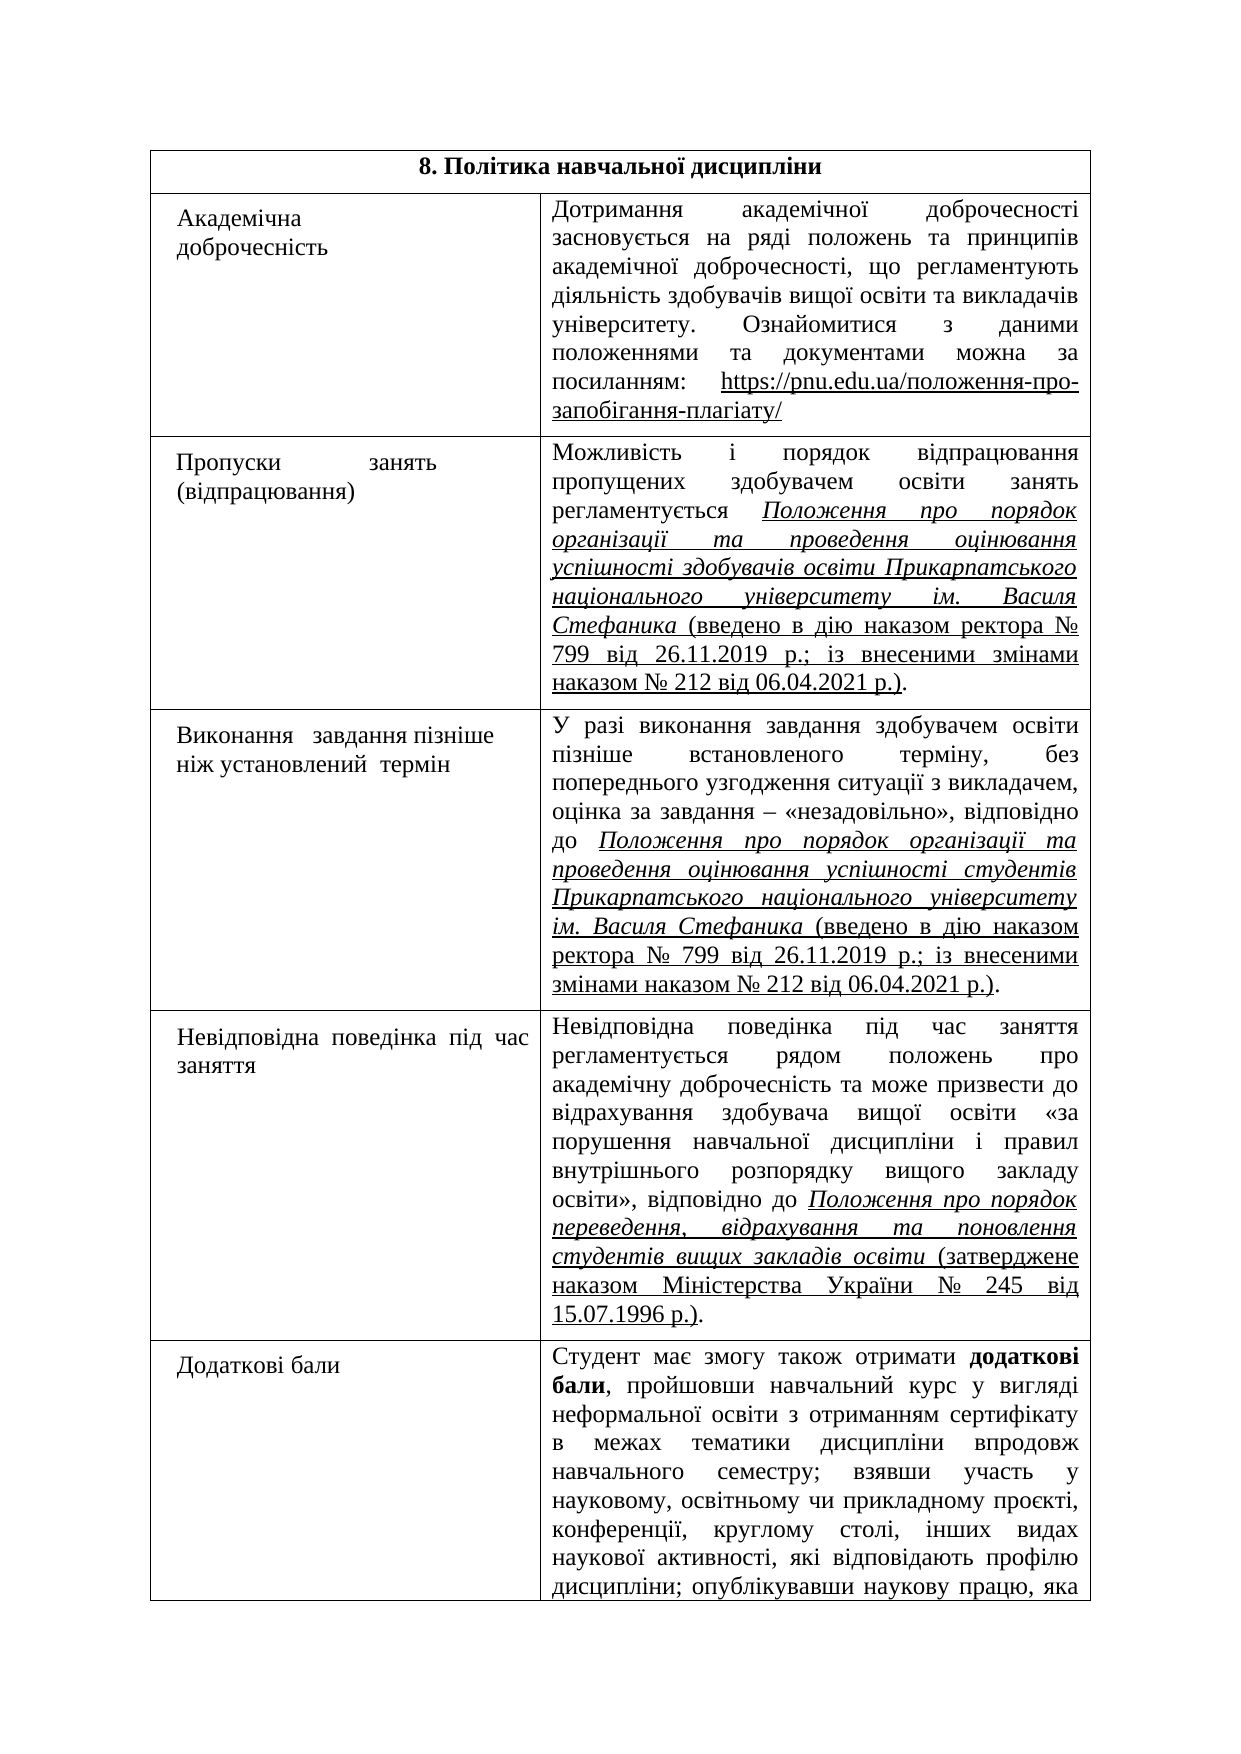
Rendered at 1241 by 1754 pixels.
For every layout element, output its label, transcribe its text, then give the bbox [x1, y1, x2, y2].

table_cell Дотримання академічної доброчесності засновується на ряді положень та принципів академічної доброчесності, що регламентують діяльність здобувачів вищої освіти та викладачів університету. Ознайомитися з даними положеннями та документами можна за посиланням: https://pnu.edu.ua/положення-про-запобігання-плагіату/ [541, 194, 1090, 436]
table_cell Виконання завдання пізніше ніж установлений термін [151, 710, 540, 1010]
table_cell У разі виконання завдання здобувачем освіти пізніше встановленого терміну, без попереднього узгодження ситуації з викладачем, оцінка за завдання – «незадовільно», відповідно до Положення про порядок організації та проведення оцінювання успішності студентів Прикарпатського національного університету ім. Василя Стефаника (введено в дію наказом ректора № 799 від 26.11.2019 р.; із внесеними змінами наказом № 212 від 06.04.2021 р.). [541, 710, 1090, 1010]
table_cell Додаткові бали [151, 1341, 540, 1600]
table_cell Можливість і порядок відпрацювання пропущених здобувачем освіти занять регламентується Положення про порядок організації та проведення оцінювання успішності здобувачів освіти Прикарпатського національного університету ім. Василя Стефаника (введено в дію наказом ректора № 799 від 26.11.2019 р.; із внесеними змінами наказом № 212 від 06.04.2021 р.). [541, 437, 1090, 709]
table_cell Невідповідна поведінка під час заняття [151, 1011, 540, 1340]
table_cell Академічна доброчесність [151, 194, 540, 436]
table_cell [541, 1341, 1090, 1600]
table_cell Невідповідна поведінка під час заняття регламентується рядом положень про академічну доброчесність та може призвести до відрахування здобувача вищої освіти «за порушення навчальної дисципліни і правил внутрішнього розпорядку вищого закладу освіти», відповідно до Положення про порядок переведення, відрахування та поновлення студентів вищих закладів освіти (затверджене наказом Міністерства України № 245 від 15.07.1996 р.). [541, 1011, 1090, 1340]
table_cell Пропуски занять (відпрацювання) [151, 437, 540, 709]
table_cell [151, 151, 1090, 192]
